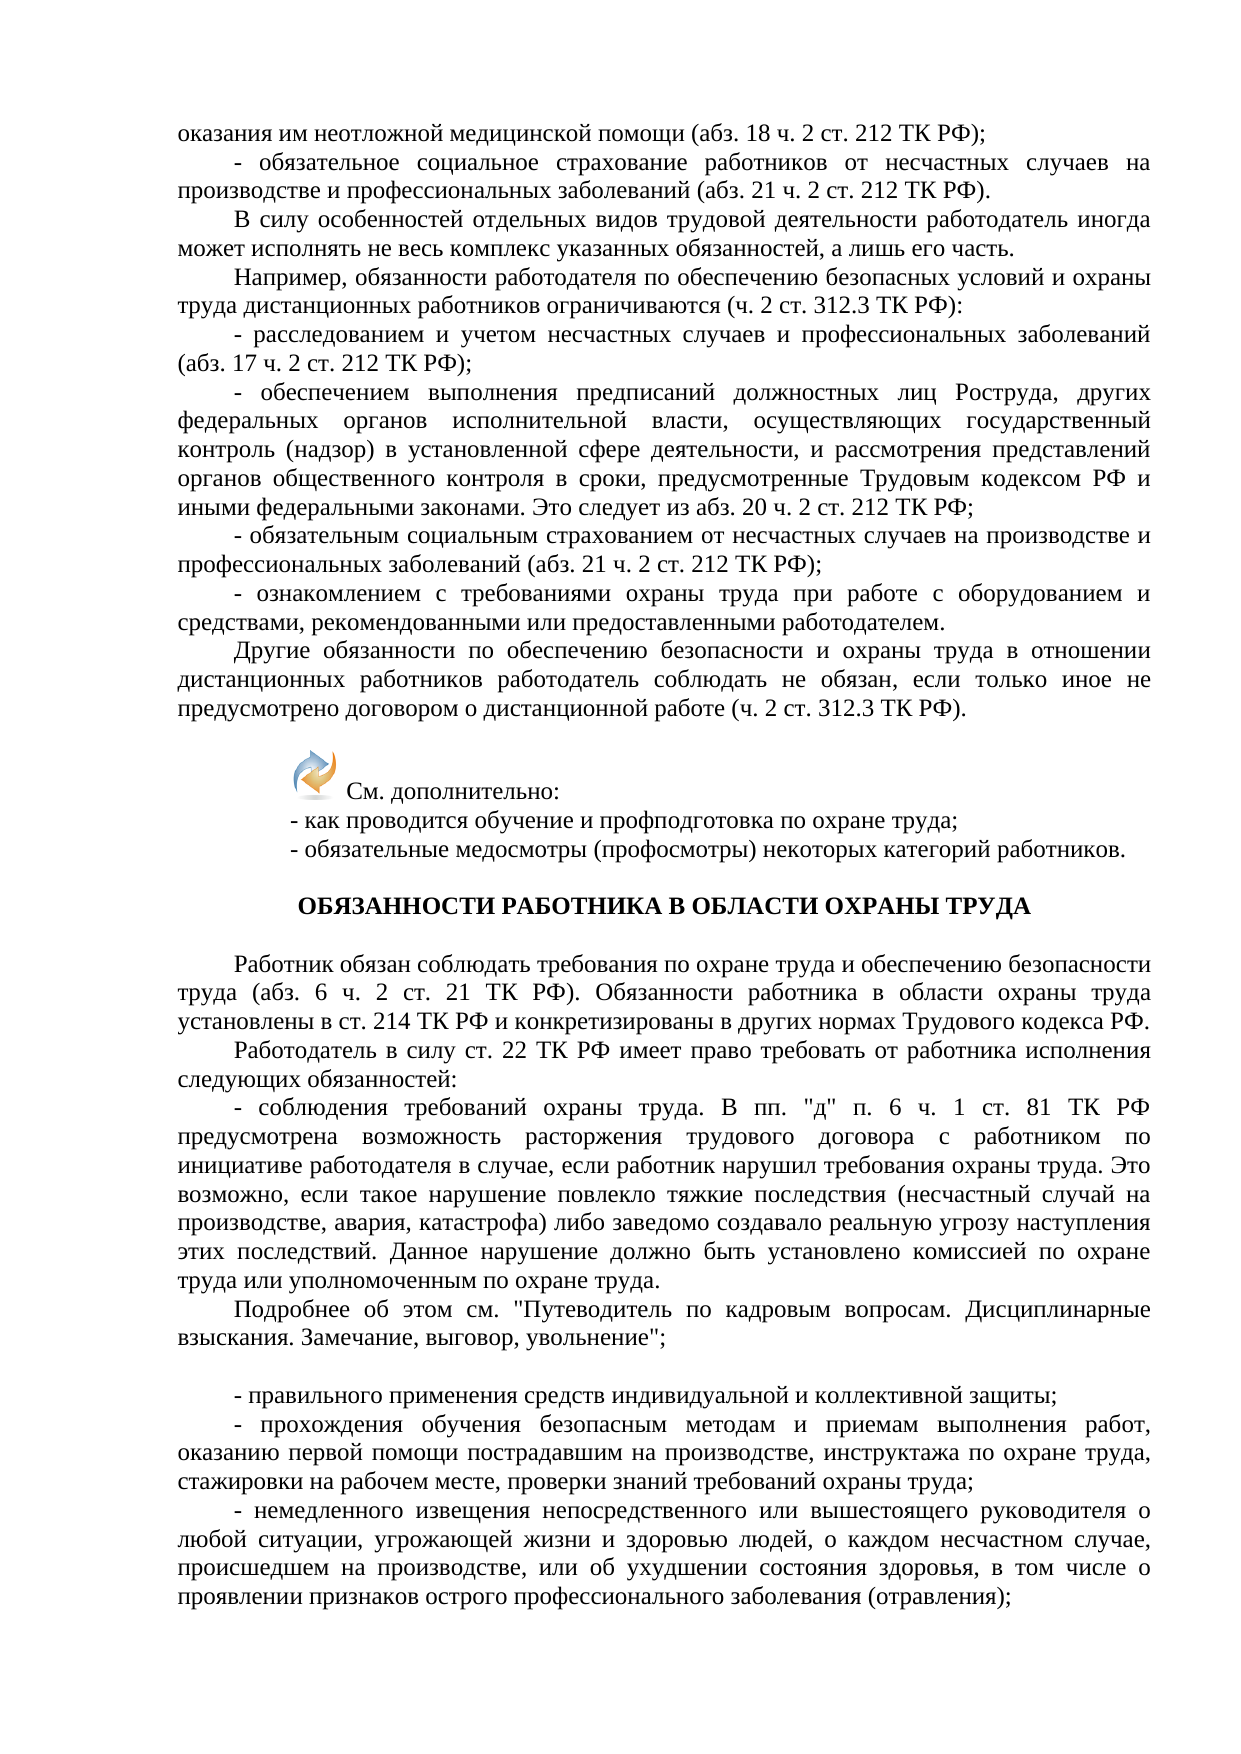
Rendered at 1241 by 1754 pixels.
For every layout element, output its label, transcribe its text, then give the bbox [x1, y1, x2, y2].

text - обязательные медосмотры (профосмотры) некоторых категорий работников. [290, 834, 1152, 862]
text - как проводится обучение и профподготовка по охране труда; [290, 805, 1152, 834]
text Подробнее об этом см. "Путеводитель по кадровым вопросам. Дисциплинарные взыскания. Замечание, выговор, увольнение"; [177, 1294, 1152, 1351]
text - немедленного извещения непосредственного или вышестоящего руководителя о любой ситуации, угрожающей жизни и здоровью людей, о каждом несчастном случае, происшедшем на производстве, или об ухудшении состояния здоровья, в том числе о проявлении признаков острого профессионального заболевания (отравления); [177, 1495, 1152, 1610]
text Работодатель в силу ст. 22 ТК РФ имеет право требовать от работника исполнения следующих обязанностей: [177, 1035, 1152, 1092]
text - обеспечением выполнения предписаний должностных лиц Роструда, других федеральных органов исполнительной власти, осуществляющих государственный контроль (надзор) в установленной сфере деятельности, и рассмотрения представлений органов общественного контроля в сроки, предусмотренные Трудовым кодексом РФ и иными федеральными законами. Это следует из абз. 20 ч. 2 ст. 212 ТК РФ; [177, 377, 1152, 521]
text - обязательным социальным страхованием от несчастных случаев на производстве и профессиональных заболеваний (абз. 21 ч. 2 ст. 212 ТК РФ); [177, 521, 1152, 578]
text - прохождения обучения безопасным методам и приемам выполнения работ, оказанию первой помощи пострадавшим на производстве, инструктажа по охране труда, стажировки на рабочем месте, проверки знаний требований охраны труда; [177, 1409, 1152, 1495]
text Например, обязанности работодателя по обеспечению безопасных условий и охраны труда дистанционных работников ограничиваются (ч. 2 ст. 312.3 ТК РФ): [177, 262, 1152, 319]
text - ознакомлением с требованиями охраны труда при работе с оборудованием и средствами, рекомендованными или предоставленными работодателем. [177, 578, 1152, 636]
text - соблюдения требований охраны труда. В пп. "д" п. 6 ч. 1 ст. 81 ТК РФ предусмотрена возможность расторжения трудового договора с работником по инициативе работодателя в случае, если работник нарушил требования охраны труда. Это возможно, если такое нарушение повлекло тяжкие последствия (несчастный случай на производстве, авария, катастрофа) либо заведомо создавало реальную угрозу наступления этих последствий. Данное нарушение должно быть установлено комиссией по охране труда или уполномоченным по охране труда. [177, 1092, 1152, 1294]
picture [289, 750, 340, 800]
text См. дополнительно: [290, 751, 1152, 805]
text ОБЯЗАННОСТИ РАБОТНИКА В ОБЛАСТИ ОХРАНЫ ТРУДА [177, 891, 1152, 920]
text В силу особенностей отдельных видов трудовой деятельности работодатель иногда может исполнять не весь комплекс указанных обязанностей, а лишь его часть. [177, 204, 1152, 262]
text - правильного применения средств индивидуальной и коллективной защиты; [177, 1380, 1152, 1409]
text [177, 118, 1152, 147]
text Работник обязан соблюдать требования по охране труда и обеспечению безопасности труда (абз. 6 ч. 2 ст. 21 ТК РФ). Обязанности работника в области охраны труда установлены в ст. 214 ТК РФ и конкретизированы в других нормах Трудового кодекса РФ. [177, 949, 1152, 1035]
text - обязательное социальное страхование работников от несчастных случаев на производстве и профессиональных заболеваний (абз. 21 ч. 2 ст. 212 ТК РФ). [177, 147, 1152, 204]
text - расследованием и учетом несчастных случаев и профессиональных заболеваний (абз. 17 ч. 2 ст. 212 ТК РФ); [177, 319, 1152, 377]
text Другие обязанности по обеспечению безопасности и охраны труда в отношении дистанционных работников работодатель соблюдать не обязан, если только иное не предусмотрено договором о дистанционной работе (ч. 2 ст. 312.3 ТК РФ). [177, 636, 1152, 722]
